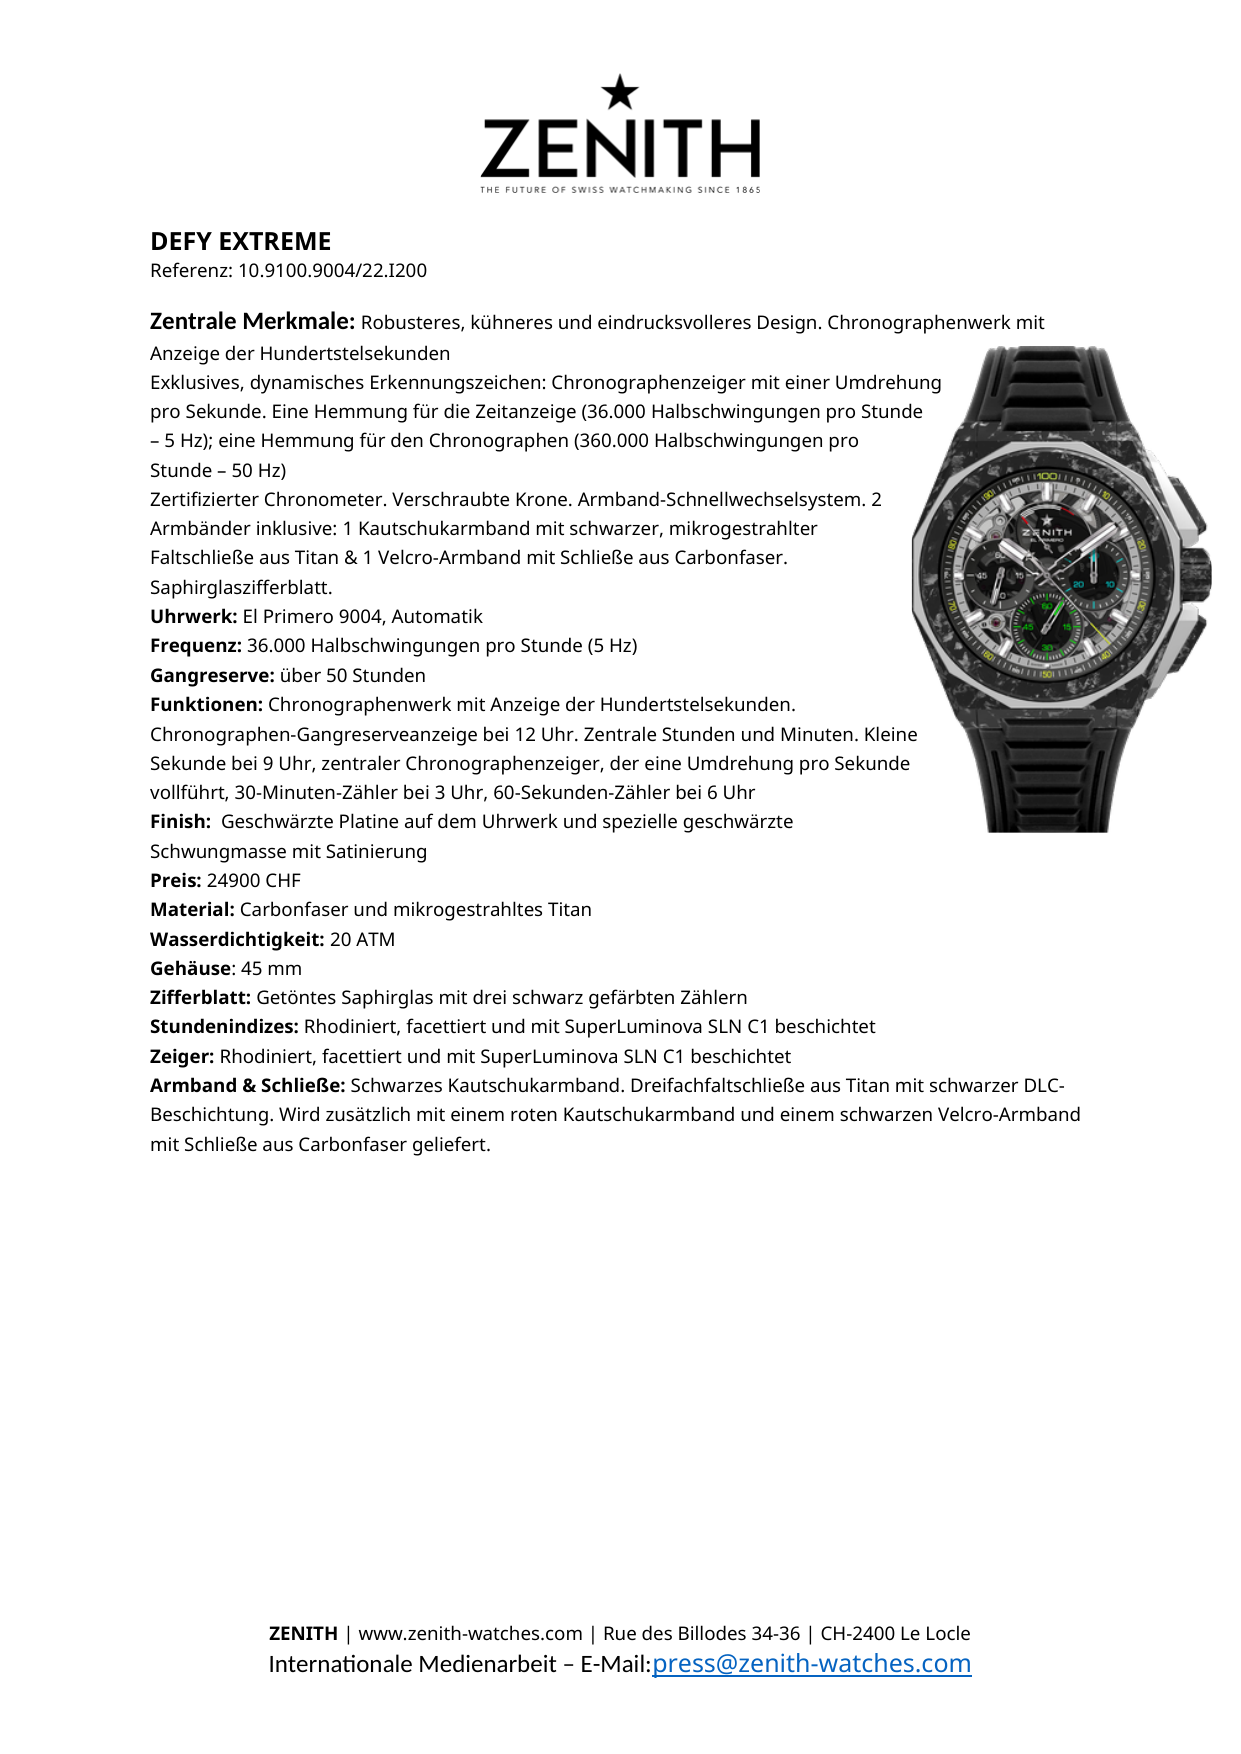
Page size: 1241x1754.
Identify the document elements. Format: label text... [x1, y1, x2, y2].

text Exklusives, dynamisches Erkennungszeichen: Chronographenzeiger mit einer Umdrehung pro Sekunde. Eine Hemmung für die Zeitanzeige (36.000 Halbschwingungen pro Stunde – 5 Hz); eine Hemmung für den Chronographen (360.000 Halbschwingungen pro Stunde – 50 Hz) [150, 369, 972, 482]
text Zentrale Merkmale: Robusteres, kühneres und eindrucksvolleres Design. Chronographenwerk mit Anzeige der Hundertstelsekunden [150, 306, 1090, 365]
text Zeiger: Rhodiniert, facettiert und mit SuperLuminova SLN C1 beschichtet [150, 1043, 1090, 1068]
text DEFY EXTREME [150, 223, 1090, 257]
text Frequenz: 36.000 Halbschwingungen pro Stunde (5 Hz) [150, 632, 923, 658]
text Referenz: 10.9100.9004/22.I200 [150, 257, 1090, 283]
text Funktionen: Chronographenwerk mit Anzeige der Hundertstelsekunden. Chronographen-Gangreserveanzeige bei 12 Uhr. Zentrale Stunden und Minuten. Kleine Sekunde bei 9 Uhr, zentraler Chronographenzeiger, der eine Umdrehung pro Sekunde vollführt, 30-Minuten-Zähler bei 3 Uhr, 60-Sekunden-Zähler bei 6 Uhr [150, 692, 974, 805]
text Zifferblatt: Getöntes Saphirglas mit drei schwarz gefärbten Zählern Stundenindizes: Rhodiniert, facettiert und mit SuperLuminova SLN C1 beschichtet [150, 984, 1090, 1039]
picture [480, 73, 760, 193]
text Zertifizierter Chronometer. Verschraubte Krone. Armband-Schnellwechselsystem. 2 Armbänder inklusive: 1 Kautschukarmband mit schwarzer, mikrogestrahlter Faltschließe aus Titan & 1 Velcro-Armband mit Schließe aus Carbonfaser. Saphirglaszifferblatt. [150, 486, 924, 599]
text Material: Carbonfaser und mikrogestrahltes Titan [150, 897, 1090, 922]
text Gehäuse: 45 mm [150, 955, 1090, 981]
picture [911, 346, 1212, 833]
text Schwungmasse mit Satinierung Preis: 24900 CHF [150, 838, 1090, 893]
text Finish: Geschwärzte Platine auf dem Uhrwerk und spezielle geschwärzte [150, 809, 1090, 834]
text Wasserdichtigkeit: 20 ATM [150, 926, 1090, 951]
text Armband & Schließe: Schwarzes Kautschukarmband. Dreifachfaltschließe aus Titan mit schwarzer DLC-Beschichtung. Wird zusätzlich mit einem roten Kautschukarmband und einem schwarzen Velcro-Armband mit Schließe aus Carbonfaser geliefert. [150, 1072, 1090, 1156]
text Gangreserve: über 50 Stunden [150, 662, 937, 688]
text Uhrwerk: El Primero 9004, Automatik [150, 603, 914, 629]
